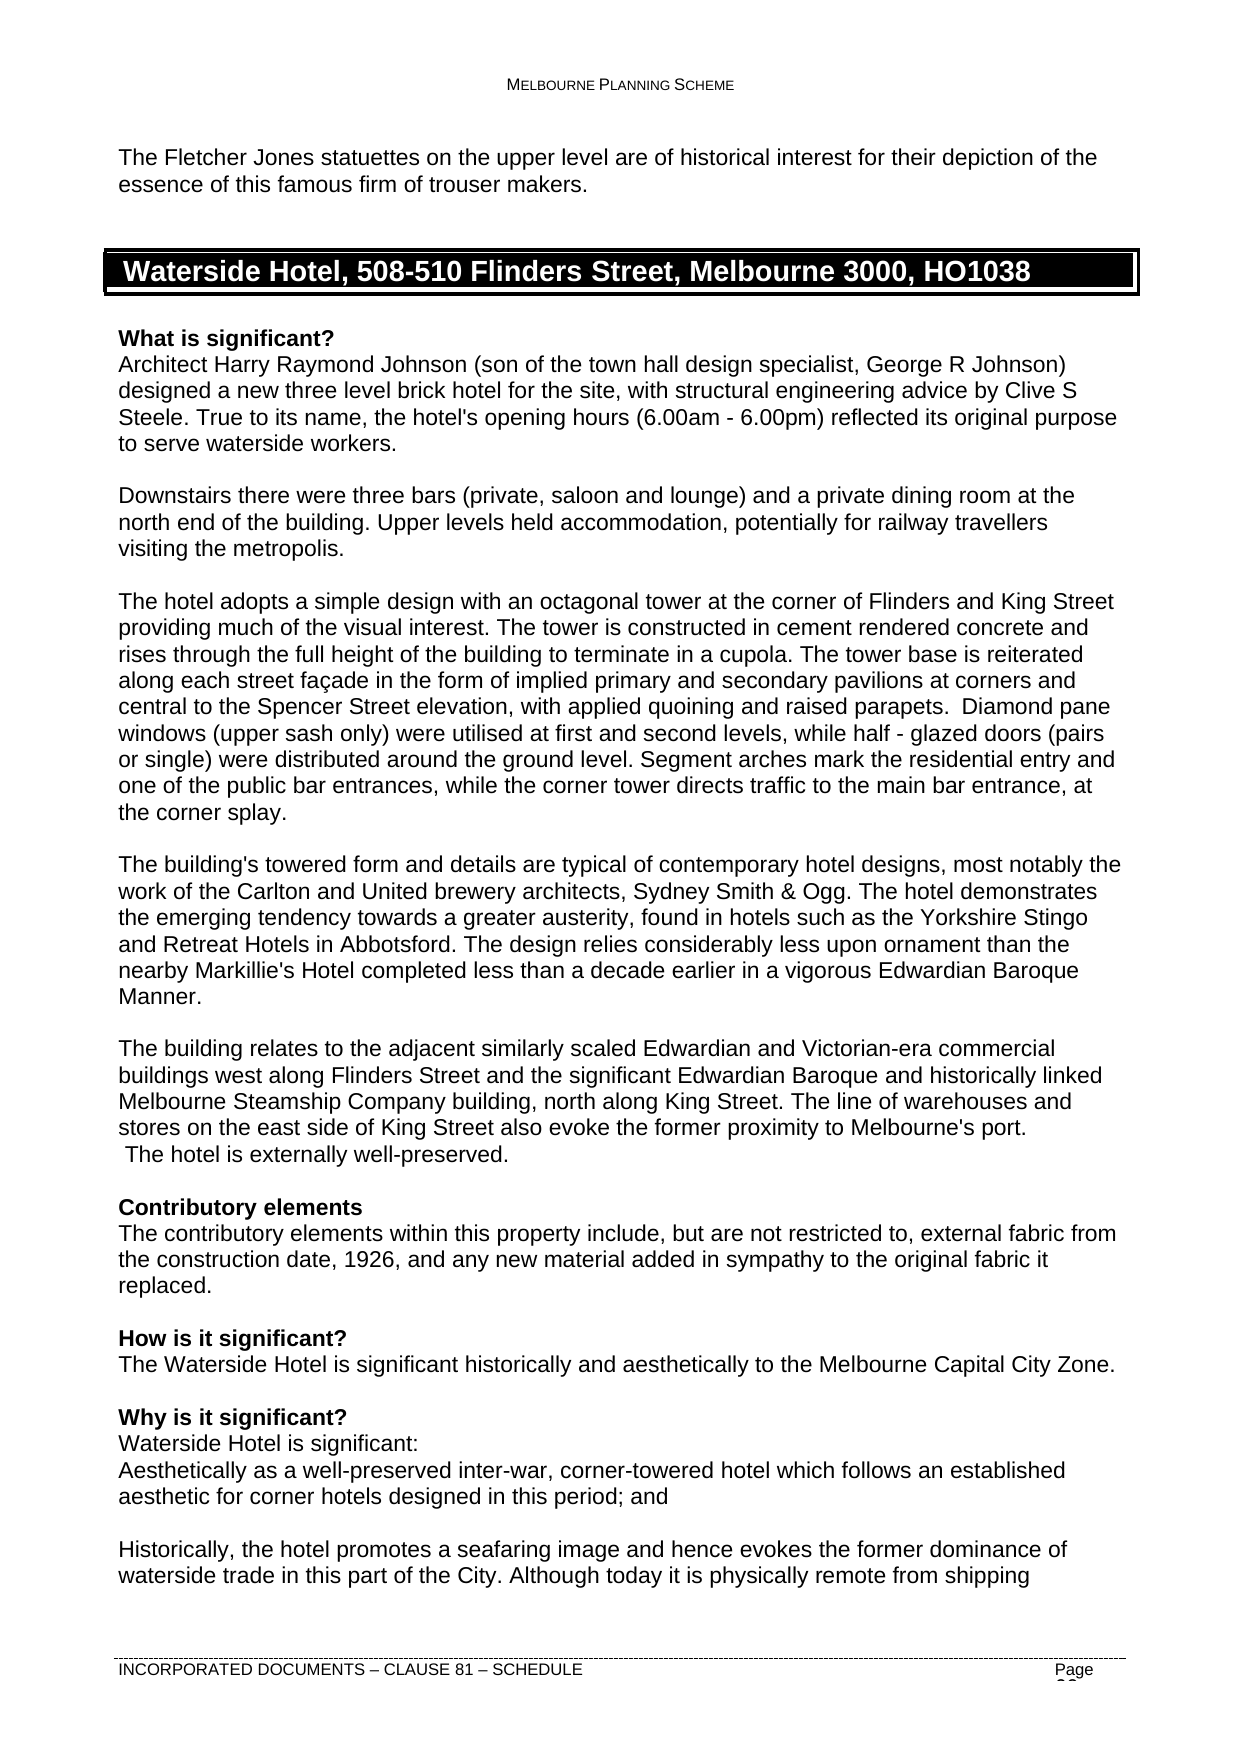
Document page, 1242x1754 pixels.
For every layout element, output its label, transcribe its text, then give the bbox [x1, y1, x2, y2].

text Architect Harry Raymond Johnson (son of the town hall design specialist, George R Johnson) [118, 351, 1148, 377]
text Aesthetically as a well-preserved inter-war, corner-towered hotel which follows an established aesthetic for corner hotels designed in this period; and [118, 1457, 1073, 1509]
text The hotel is externally well-preserved. [124, 1141, 1148, 1167]
text Contributory elements [118, 1193, 1148, 1220]
text Why is it significant? [118, 1404, 1148, 1431]
text designed a new three level brick hotel for the site, with structural engineering advice by Clive S Steele. True to its name, the hotel's opening hours (6.00am - 6.00pm) reflected its original purpose to serve waterside workers. [118, 378, 1125, 457]
text The building's towered form and details are typical of contemporary hotel designs, most notably the work of the Carlton and United brewery architects, Sydney Smith & Ogg. The hotel demonstrates the emerging tendency towards a greater austerity, found in hotels such as the Yorkshire Stingo and Retreat Hotels in Abbotsford. The design relies considerably less upon ornament than the nearby Markillie's Hotel completed less than a decade earlier in a vigorous Edwardian Baroque Manner. [118, 851, 1129, 1009]
text The building relates to the adjacent similarly scaled Edwardian and Victorian-era commercial buildings west along Flinders Street and the significant Edwardian Baroque and historically linked Melbourne Steamship Company building, north along King Street. The line of warehouses and stores on the east side of King Street also evoke the former proximity to Melbourne's port. [118, 1036, 1110, 1141]
text Waterside Hotel is significant: [118, 1431, 1148, 1457]
text The Fletcher Jones statuettes on the upper level are of historical interest for their depiction of the essence of this famous firm of trouser makers. [118, 144, 1105, 197]
text The hotel adopts a simple design with an octagonal tower at the corner of Flinders and King Street providing much of the visual interest. The tower is constructed in cement rendered concrete and rises through the full height of the building to terminate in a cupola. The tower base is reiterated along each street façade in the form of implied primary and secondary pavilions at corners and central to the Spencer Street elevation, with applied quoining and raised parapets. Diamond pane windows (upper sash only) were utilised at first and second levels, while half - glazed doors (pairs or single) were distributed around the ground level. Segment arches mark the residential entry and one of the public bar entrances, while the corner tower directs traffic to the main bar entrance, at the corner splay. [118, 588, 1123, 825]
picture [112, 1656, 1129, 1663]
text Downstairs there were three bars (private, saloon and lounge) and a private dining room at the north end of the building. Upper levels held accommodation, potentially for railway travellers visiting the metropolis. [118, 483, 1082, 561]
text How is it significant? [118, 1325, 1148, 1352]
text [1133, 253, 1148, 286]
text The contributory elements within this property include, but are not restricted to, external fabric from the construction date, 1926, and any new material added in sympathy to the original fabric it replaced. [118, 1220, 1124, 1299]
text The Waterside Hotel is significant historically and aesthetically to the Melbourne Capital City Zone. [118, 1352, 1148, 1378]
text What is significant? [118, 325, 1148, 351]
text Historically, the hotel promotes a seafaring image and hence evokes the former dominance of waterside trade in this part of the City. Although today it is physically remote from shipping [118, 1536, 1075, 1588]
